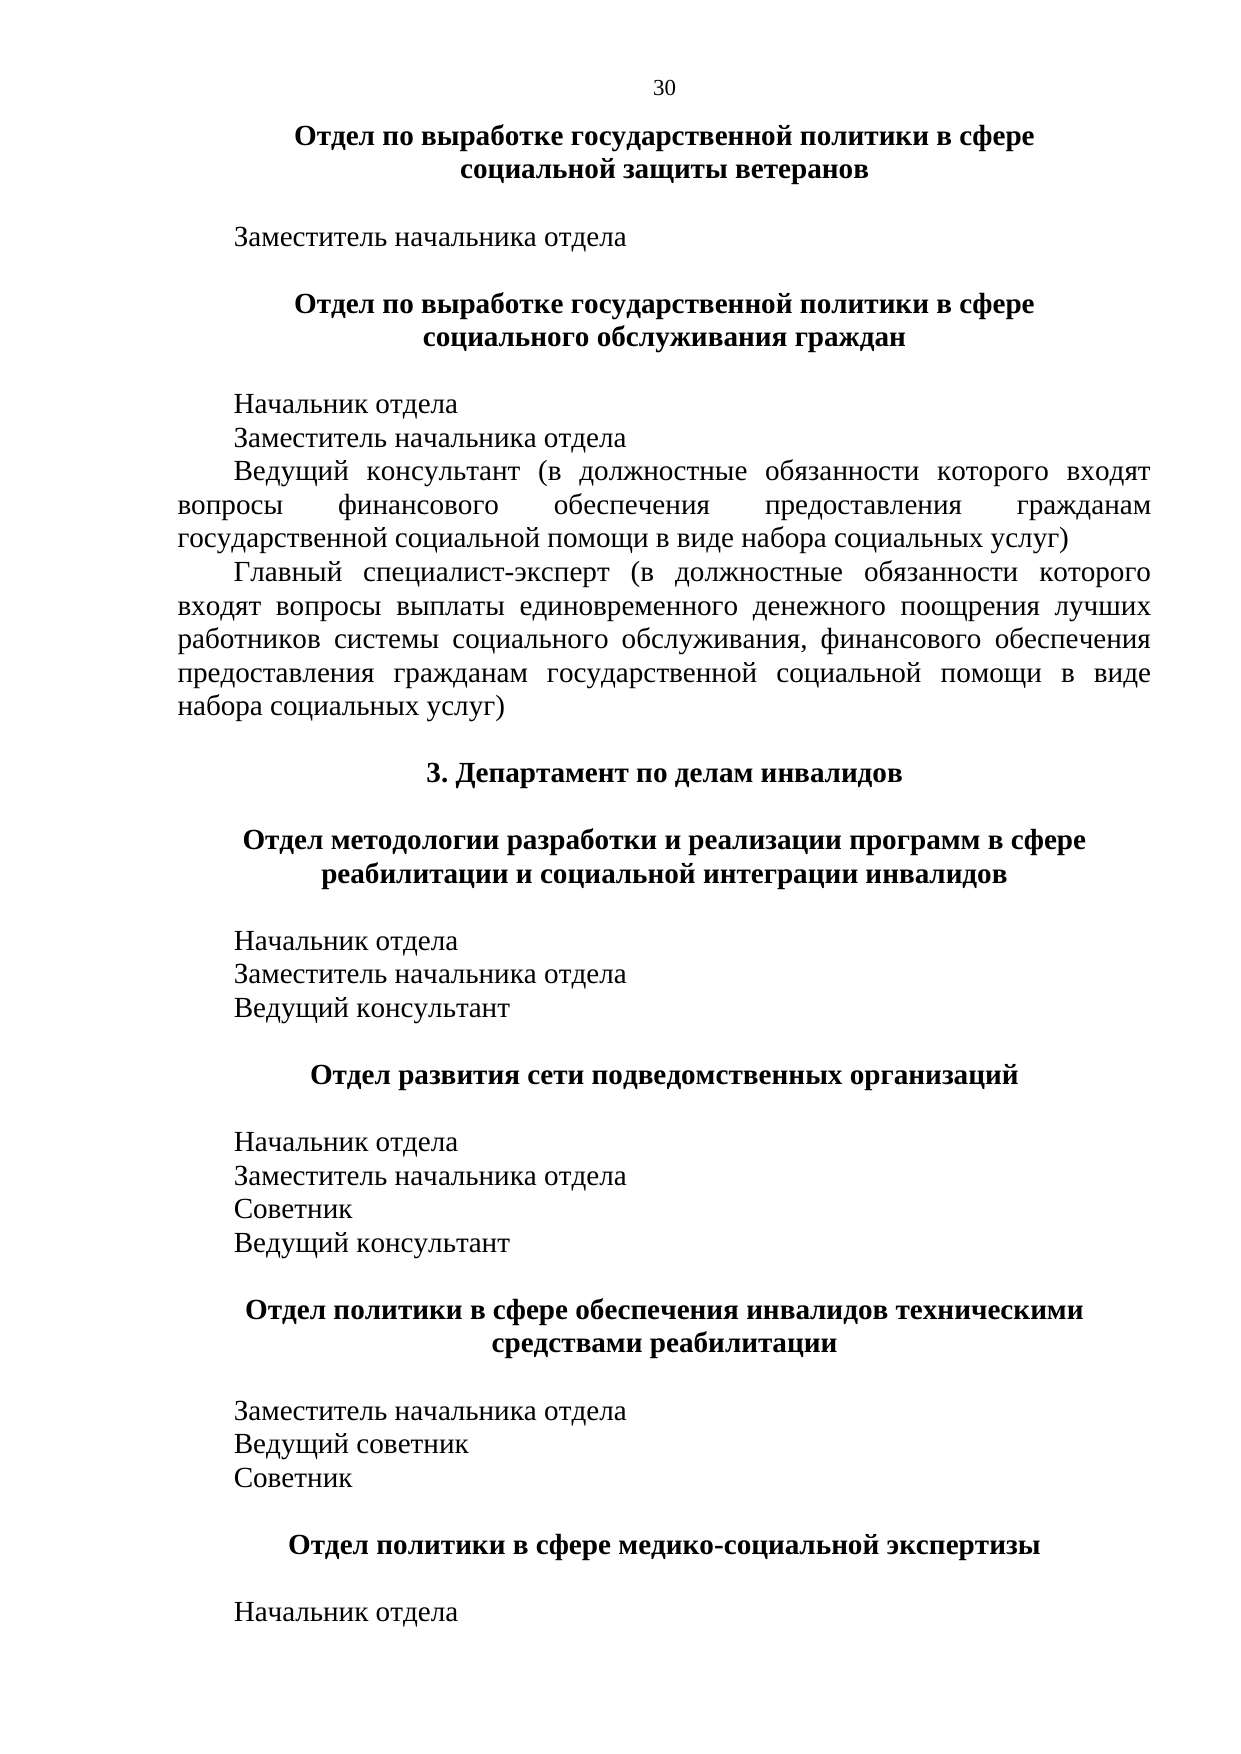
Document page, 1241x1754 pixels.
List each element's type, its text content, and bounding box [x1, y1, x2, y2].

title 3. Департамент по делам инвалидов [177, 755, 1152, 789]
title социального обслуживания граждан [177, 319, 1152, 353]
text Ведущий консультант (в должностные обязанности которого входят вопросы финансового обеспечения предоставления гражданам государственной социальной помощи в виде набора социальных услуг) [177, 453, 1152, 554]
text Начальник отдела [177, 1594, 1152, 1627]
text Заместитель начальника отдела [177, 957, 1152, 990]
text Заместитель начальника отдела [177, 1158, 1152, 1191]
title Отдел по выработке государственной политики в сфере [177, 118, 1152, 152]
text Заместитель начальника отдела [177, 1393, 1152, 1426]
text Ведущий консультант [177, 990, 1152, 1024]
text Начальник отдела [177, 1124, 1152, 1158]
title Отдел методологии разработки и реализации программ в сфере [177, 822, 1152, 856]
title социальной защиты ветеранов [177, 152, 1152, 185]
text Ведущий консультант [177, 1225, 1152, 1258]
text Советник [177, 1191, 1152, 1225]
text Начальник отдела [177, 386, 1152, 420]
title Отдел политики в сфере обеспечения инвалидов техническими [177, 1292, 1152, 1326]
title Отдел по выработке государственной политики в сфере [177, 286, 1152, 319]
text Советник [177, 1460, 1152, 1493]
text Заместитель начальника отдела [177, 219, 1152, 252]
title средствами реабилитации [177, 1326, 1152, 1359]
title Отдел политики в сфере медико-социальной экспертизы [177, 1527, 1152, 1560]
text Главный специалист-эксперт (в должностные обязанности которого входят вопросы выплаты единовременного денежного поощрения лучших работников системы социального обслуживания, финансового обеспечения предоставления гражданам государственной социальной помощи в виде набора социальных услуг) [177, 554, 1152, 722]
text Начальник отдела [177, 923, 1152, 957]
text Ведущий советник [177, 1426, 1152, 1460]
text Заместитель начальника отдела [177, 420, 1152, 453]
title Отдел развития сети подведомственных организаций [177, 1057, 1152, 1091]
title реабилитации и социальной интеграции инвалидов [177, 856, 1152, 889]
